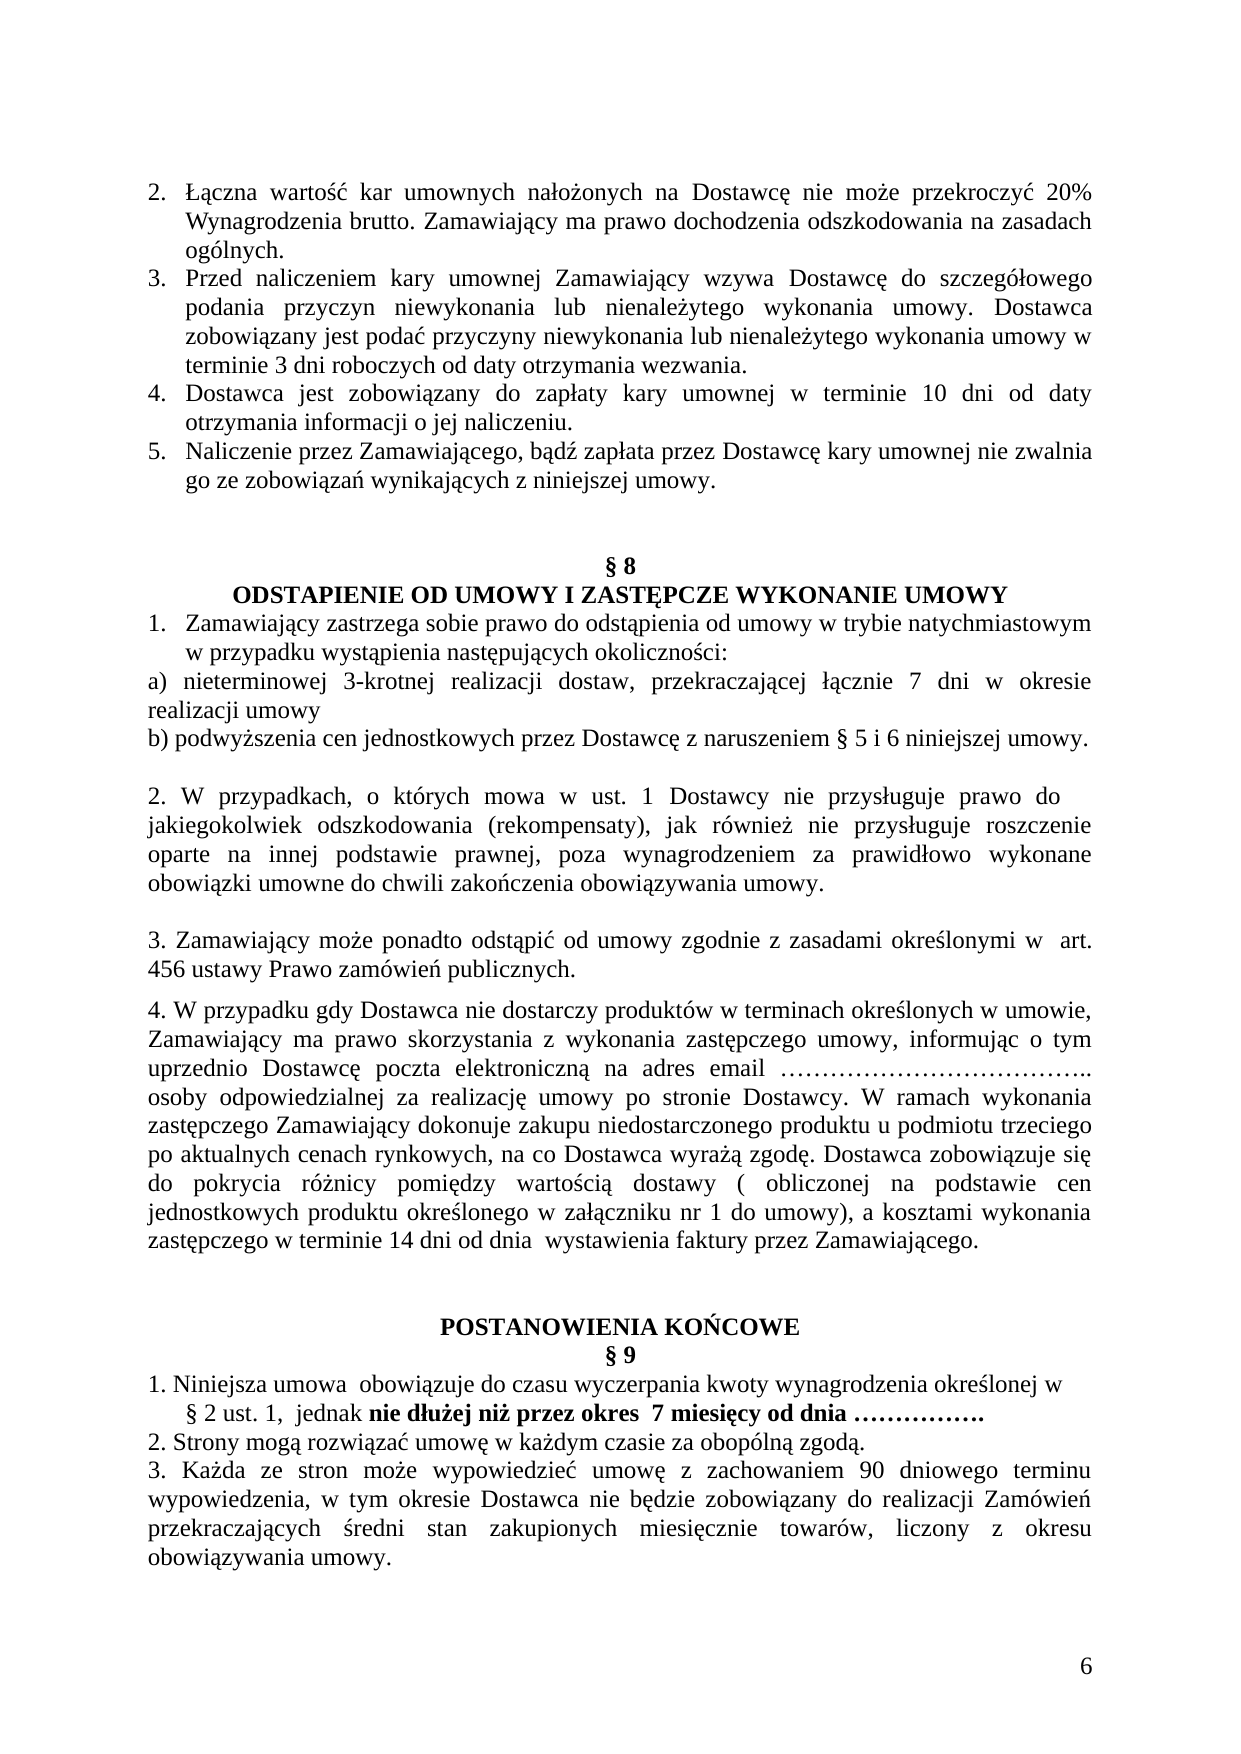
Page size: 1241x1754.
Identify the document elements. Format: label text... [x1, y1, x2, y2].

text § 9 [148, 1340, 1092, 1369]
text POSTANOWIENIA KOŃCOWE [148, 1312, 1092, 1340]
text b) podwyższenia cen jednostkowych przez Dostawcę z naruszeniem § 5 i 6 niniejszej umowy. [148, 723, 1092, 752]
text a) nieterminowej 3-krotnej realizacji dostaw, przekraczającej łącznie 7 dni w okresie realizacji umowy [148, 666, 1092, 723]
list § 2 ust. 1, jednak nie dłużej niż przez okres 7 miesięcy od dnia ……………. [185, 1398, 1092, 1427]
text 1. Niniejsza umowa obowiązuje do czasu wyczerpania kwoty wynagrodzenia określonej w [148, 1369, 1092, 1398]
text 2. Strony mogą rozwiązać umowę w każdym czasie za obopólną zgodą. [148, 1427, 1092, 1455]
list Zamawiający zastrzega sobie prawo do odstąpienia od umowy w trybie natychmiastowym w przypadku wystąpienia następujących okoliczności: [148, 608, 1092, 666]
text 4. W przypadku gdy Dostawca nie dostarczy produktów w terminach określonych w umowie, Zamawiający ma prawo skorzystania z wykonania zastępczego umowy, informując o tym uprzednio Dostawcę poczta elektroniczną na adres email ……………………………….. osoby odpowiedzialnej za realizację umowy po stronie Dostawcy. W ramach wykonania zastępczego Zamawiający dokonuje zakupu niedostarczonego produktu u podmiotu trzeciego po aktualnych cenach rynkowych, na co Dostawca wyrażą zgodę. Dostawca zobowiązuje się do pokrycia różnicy pomiędzy wartością dostawy ( obliczonej na podstawie cen jednostkowych produktu określonego w załączniku nr 1 do umowy), a kosztami wykonania zastępczego w terminie 14 dni od dnia wystawienia faktury przez Zamawiającego. [148, 995, 1092, 1254]
text 2. W przypadkach, o których mowa w ust. 1 Dostawcy nie przysługuje prawo do jakiegokolwiek odszkodowania (rekompensaty), jak również nie przysługuje roszczenie oparte na innej podstawie prawnej, poza wynagrodzeniem za prawidłowo wykonane obowiązki umowne do chwili zakończenia obowiązywania umowy. [148, 781, 1092, 896]
list Łączna wartość kar umownych nałożonych na Dostawcę nie może przekroczyć 20% Wynagrodzenia brutto. Zamawiający ma prawo dochodzenia odszkodowania na zasadach ogólnych. [148, 177, 1092, 263]
text 3. Każda ze stron może wypowiedzieć umowę z zachowaniem 90 dniowego terminu wypowiedzenia, w tym okresie Dostawca nie będzie zobowiązany do realizacji Zamówień przekraczających średni stan zakupionych miesięcznie towarów, liczony z okresu obowiązywania umowy. [148, 1455, 1092, 1570]
text § 8 [148, 551, 1092, 580]
list Przed naliczeniem kary umownej Zamawiający wzywa Dostawcę do szczegółowego podania przyczyn niewykonania lub nienależytego wykonania umowy. Dostawca zobowiązany jest podać przyczyny niewykonania lub nienależytego wykonania umowy w terminie 3 dni roboczych od daty otrzymania wezwania. [148, 263, 1092, 378]
list Dostawca jest zobowiązany do zapłaty kary umownej w terminie 10 dni od daty otrzymania informacji o jej naliczeniu. [148, 378, 1092, 436]
list Naliczenie przez Zamawiającego, bądź zapłata przez Dostawcę kary umownej nie zwalnia go ze zobowiązań wynikających z niniejszej umowy. [148, 436, 1092, 493]
text ODSTAPIENIE OD UMOWY I ZASTĘPCZE WYKONANIE UMOWY [148, 580, 1092, 608]
text 3. Zamawiający może ponadto odstąpić od umowy zgodnie z zasadami określonymi w art. 456 ustawy Prawo zamówień publicznych. [148, 926, 1092, 983]
